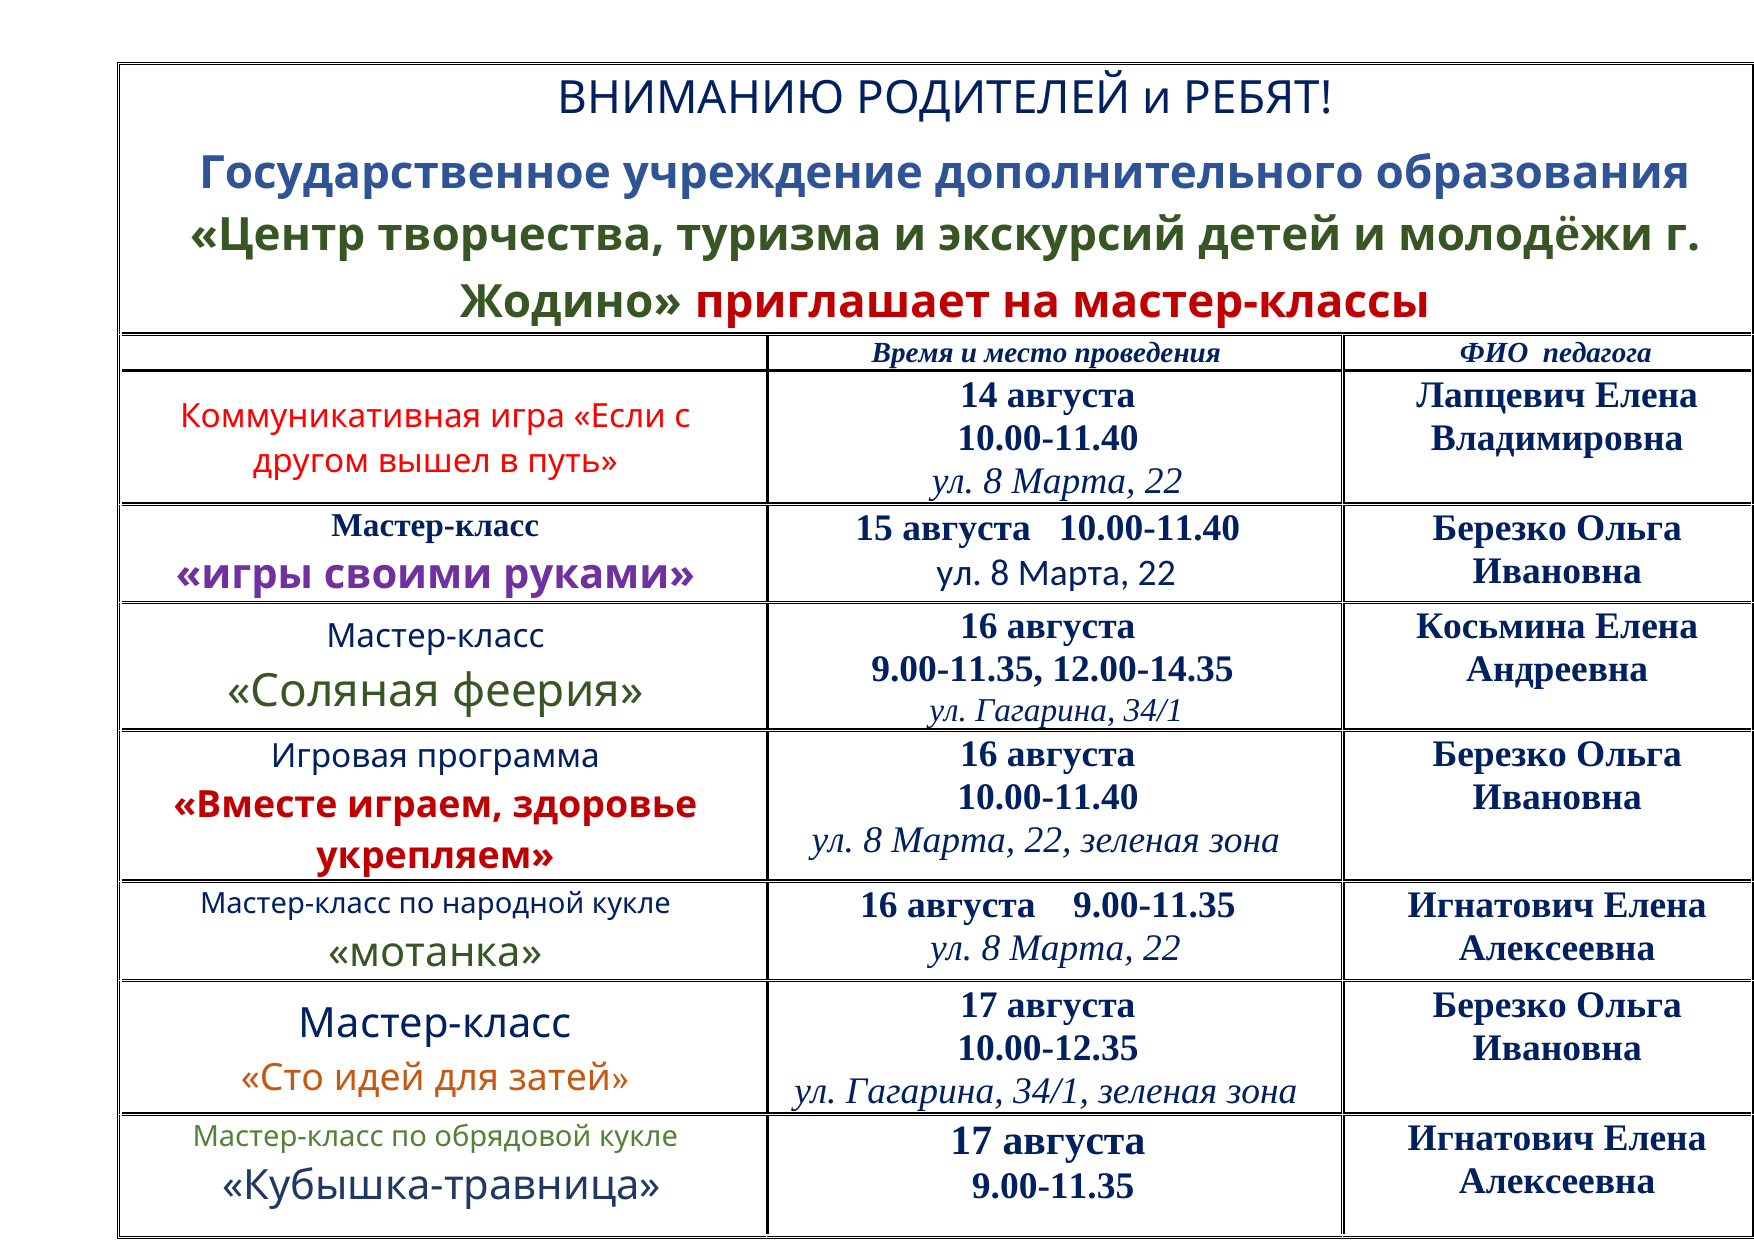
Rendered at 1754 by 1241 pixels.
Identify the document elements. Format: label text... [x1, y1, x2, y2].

table_cell Березко Ольга Ивановна [1345, 502, 1753, 601]
table_cell Мастер-класс по народной кукле «мотанка» [120, 879, 766, 979]
table_cell Время и место проведения [769, 336, 1341, 369]
table_cell 17 августа 10.00-12.35 ул. Гагарина, 34/1, зеленая зона [769, 982, 1341, 1112]
table_cell Игнатович Елена Алексеевна [1345, 879, 1753, 979]
table_cell ФИО педагога [1345, 332, 1753, 369]
table_cell 16 августа 9.00-11.35, 12.00-14.35 ул. Гагарина, 34/1 [769, 604, 1341, 728]
table_cell Березко Ольга Ивановна [1345, 728, 1753, 879]
table_cell 16 августа 10.00-11.40 ул. 8 Марта, 22, зеленая зона [769, 732, 1341, 879]
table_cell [1343, 1112, 1753, 1236]
table_cell Лапцевич Елена Владимировна [1345, 369, 1752, 502]
table_cell [120, 332, 766, 369]
table_cell 16 августа 9.00-11.35 ул. 8 Марта, 22 [769, 883, 1341, 979]
table_cell Мастер-класс «Соляная феерия» [118, 601, 767, 728]
table_cell Коммуникативная игра «Если с другом вышел в путь» [120, 369, 766, 502]
table_cell Косьмина Елена Андреевна [1343, 601, 1754, 728]
table_cell 14 августа 10.00-11.40 ул. 8 Марта, 22 [769, 372, 1341, 502]
table_cell Березко Ольга Ивановна [1343, 979, 1754, 1112]
table_cell Мастер-класс «Сто идей для затей» [118, 979, 767, 1112]
table_cell Мастер-класс «игры своими руками» [120, 502, 766, 601]
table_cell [767, 1112, 1343, 1236]
table_cell 15 августа 10.00-11.40 ул. 8 Марта, 22 [769, 506, 1341, 601]
table_header ВНИМАНИЮ РОДИТЕЛЕЙ и РЕБЯТ! Государственное учреждение дополнительного образования «Центр творчества, туризма и экскурсий детей и молодёжи г. Жодино» приглашает на мастер-классы [120, 65, 1752, 332]
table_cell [120, 1112, 767, 1236]
table_cell Игровая программа «Вместе играем, здоровье укрепляем» [120, 728, 766, 879]
